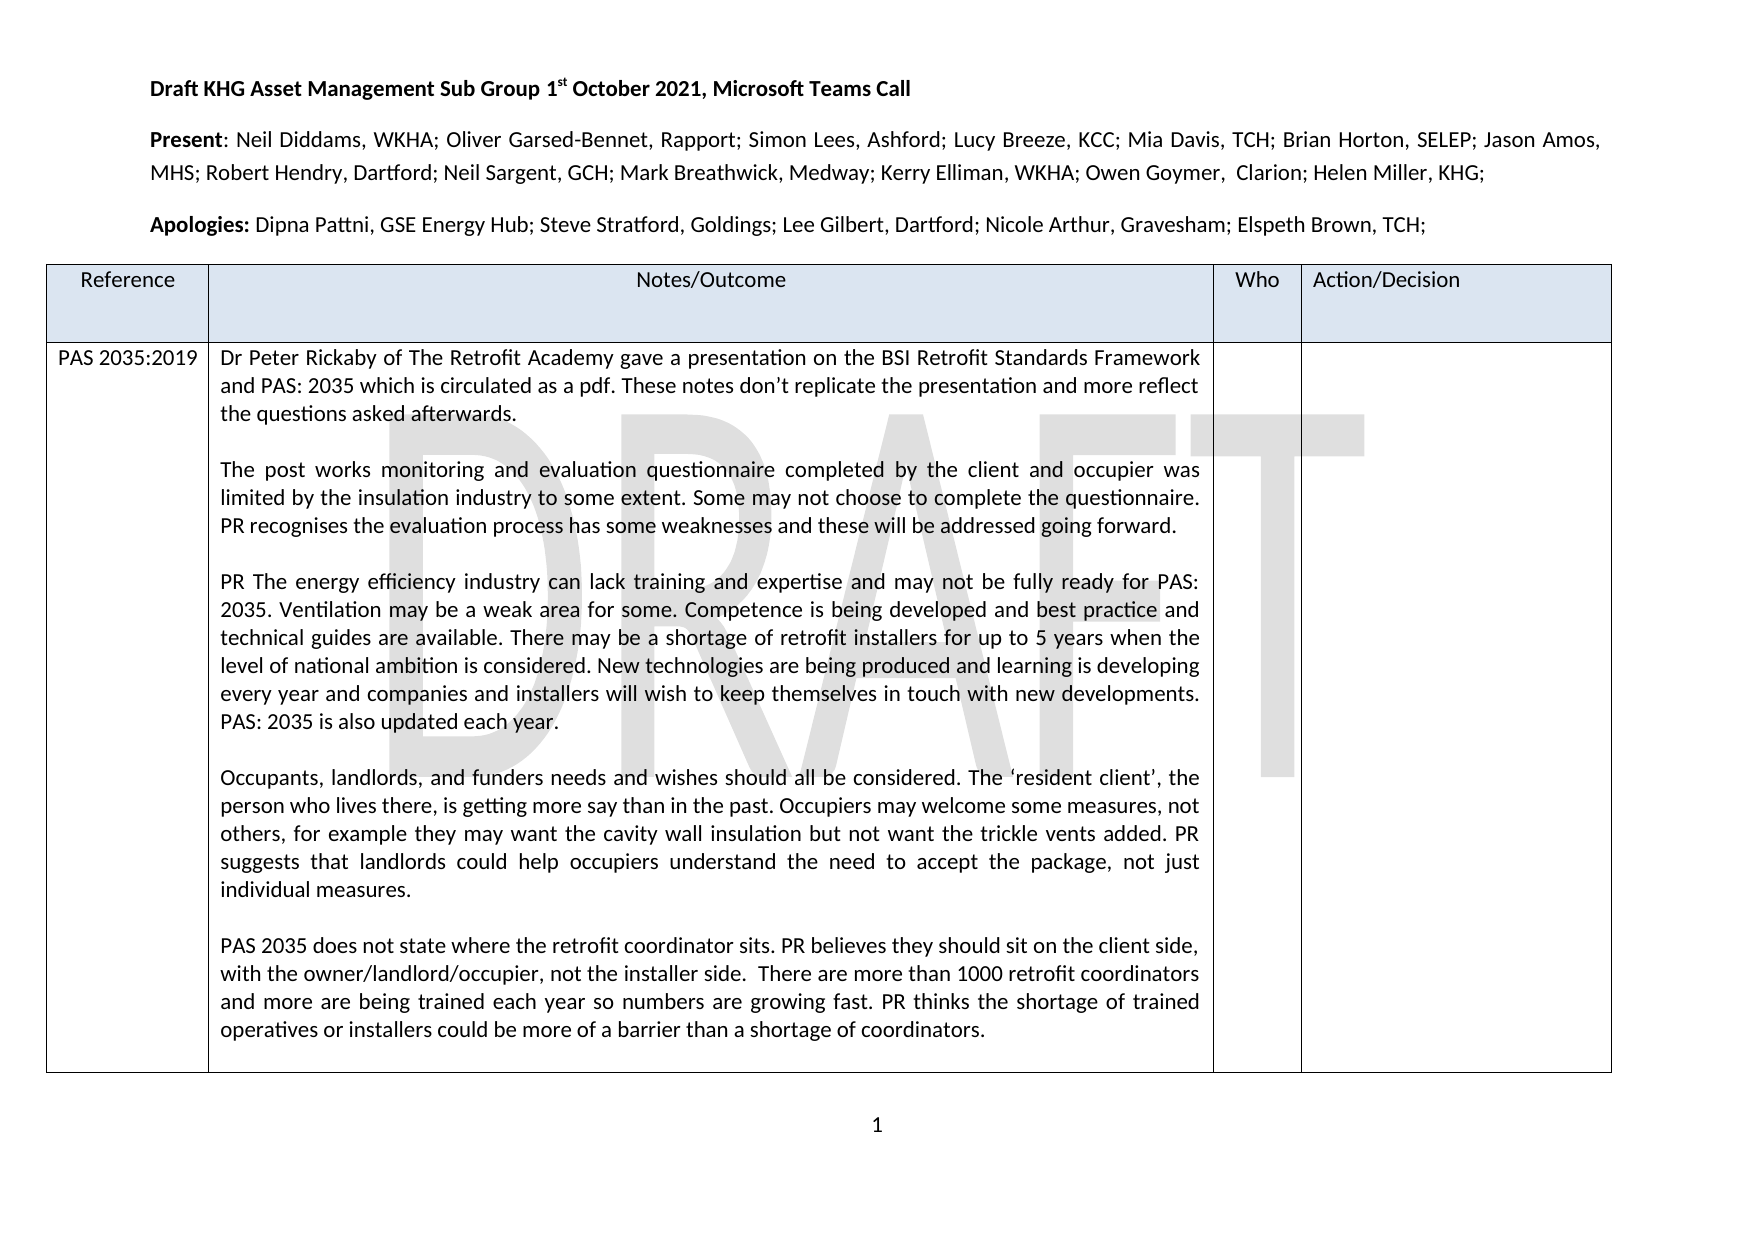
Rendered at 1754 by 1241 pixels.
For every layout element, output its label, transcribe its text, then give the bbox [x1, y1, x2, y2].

table_cell PAS 2035:2019 [47, 343, 208, 1072]
table_header Reference [47, 265, 208, 342]
text Present: Neil Diddams, WKHA; Oliver Garsed-Bennet, Rapport; Simon Lees, Ashford; Lucy Breeze, KCC; Mia Davis, TCH; Brian Horton, SELEP; Jason Amos, MHS; Robert Hendry, Dartford; Neil Sargent, GCH; Mark Breathwick, Medway; Kerry Elliman, WKHA; Owen Goymer, Clarion; Helen Miller, KHG; [150, 125, 1604, 186]
table_cell [1302, 343, 1611, 1072]
table_cell [1214, 343, 1301, 1072]
text Apologies: Dipna Pattni, GSE Energy Hub; Steve Stratford, Goldings; Lee Gilbert, Dartford; Nicole Arthur, Gravesham; Elspeth Brown, TCH; [150, 211, 1604, 239]
table_header Who [1214, 265, 1301, 342]
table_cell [209, 343, 1213, 1072]
table_header Action/Decision [1302, 265, 1611, 342]
table_header Notes/Outcome [209, 265, 1213, 342]
